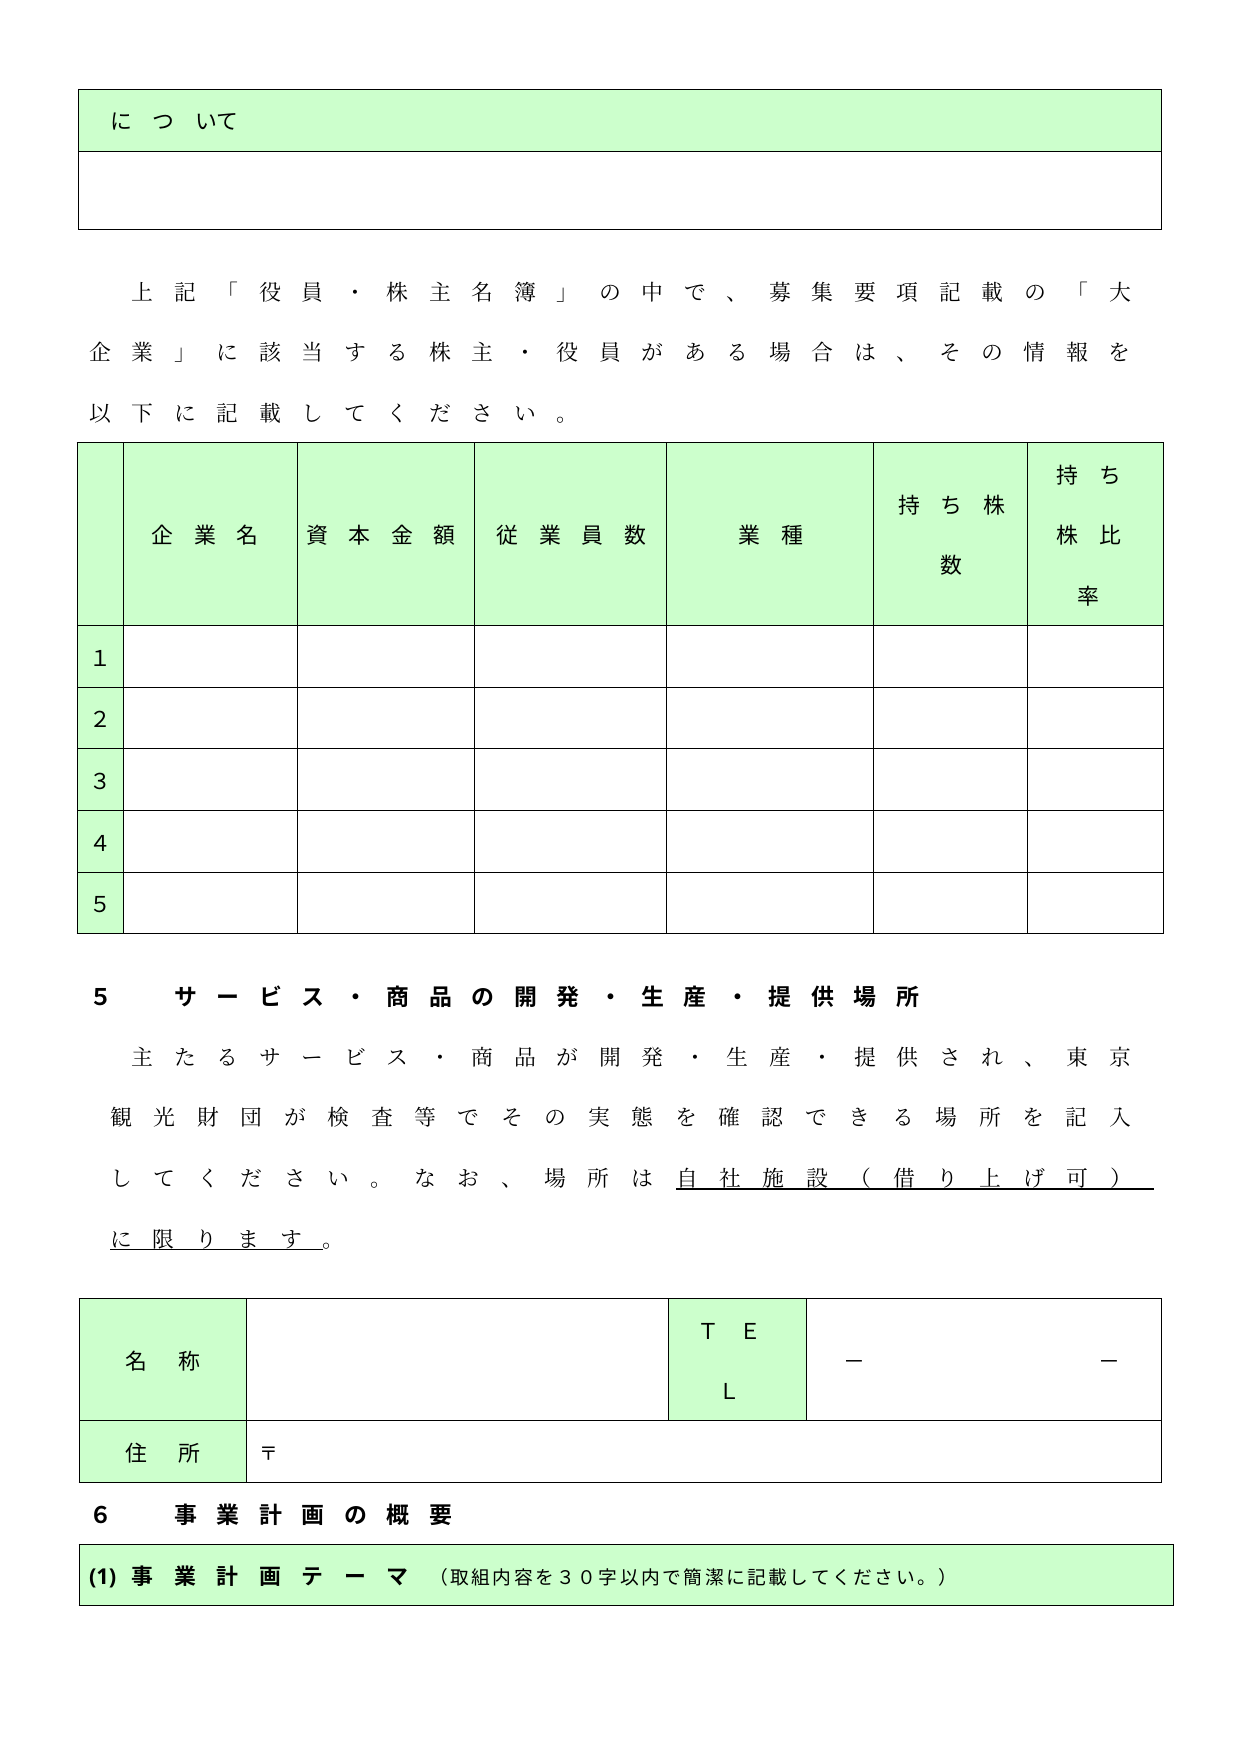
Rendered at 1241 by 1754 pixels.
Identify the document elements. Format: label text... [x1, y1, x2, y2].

table_cell [874, 749, 1027, 810]
table_cell [79, 152, 1161, 229]
table_cell [298, 811, 474, 872]
table_cell [286, 1421, 1161, 1482]
table_cell [1028, 873, 1163, 933]
table_cell [475, 811, 666, 872]
text ６ 事業計画の概要 [89, 1483, 1151, 1544]
table_cell ４ [78, 811, 123, 872]
table_cell 住所 [80, 1421, 246, 1482]
table_cell [475, 749, 666, 810]
table_cell [874, 688, 1027, 748]
table_cell [1028, 626, 1163, 687]
table_cell [298, 749, 474, 810]
table_cell [874, 873, 1027, 933]
table_cell [298, 626, 474, 687]
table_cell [79, 90, 1161, 151]
table_cell １ [78, 626, 123, 687]
table_cell [298, 873, 474, 933]
table_cell [124, 873, 297, 933]
table_cell [475, 873, 666, 933]
table_header 資本金額 [298, 443, 474, 625]
table_cell [124, 749, 297, 810]
table_cell ２ [78, 688, 123, 748]
table_header 名称 [80, 1299, 246, 1420]
table_header 持ち株比率 [1028, 443, 1163, 625]
table_header ＴＥＬ [669, 1299, 806, 1420]
table_header － － [807, 1299, 1161, 1420]
text ５ サービス・商品の開発・生産・提供場所 [89, 965, 1151, 1025]
table_cell [475, 626, 666, 687]
table_cell [667, 688, 873, 748]
table_cell [1028, 811, 1163, 872]
table_cell [124, 688, 297, 748]
text 上記「役員・株主名簿」の中で、募集要項記載の「大企業」に該当する株主・役員がある場合は、その情報を以下に記載してください。 [89, 260, 1153, 442]
table_cell 〒 [247, 1421, 286, 1482]
table_cell [124, 626, 297, 687]
table_header 企業名 [124, 443, 297, 625]
table_cell [1028, 749, 1163, 810]
table_cell ５ [78, 873, 123, 933]
table_cell [667, 811, 873, 872]
table_header 持ち株数 [874, 443, 1027, 625]
table_cell [1028, 688, 1163, 748]
table_header 従業員数 [475, 443, 666, 625]
table_cell [874, 811, 1027, 872]
table_cell ３ [78, 749, 123, 810]
table_header 業種 [667, 443, 873, 625]
table_cell [298, 688, 474, 748]
table_header [78, 443, 123, 625]
table_cell [667, 873, 873, 933]
table_cell [667, 626, 873, 687]
table_cell [475, 688, 666, 748]
text 主たるサービス・商品が開発・生産・提供され、東京観光財団が検査等でその実態を確認できる場所を記入してください。なお、場所は自社施設（借り上げ可）に限ります。 [110, 1025, 1153, 1268]
table_header (1)事業計画テーマ（取組内容を３０字以内で簡潔に記載してください。） [80, 1545, 1173, 1605]
table_cell [874, 626, 1027, 687]
table_cell [124, 811, 297, 872]
table_cell [667, 749, 873, 810]
table_header [247, 1299, 668, 1420]
